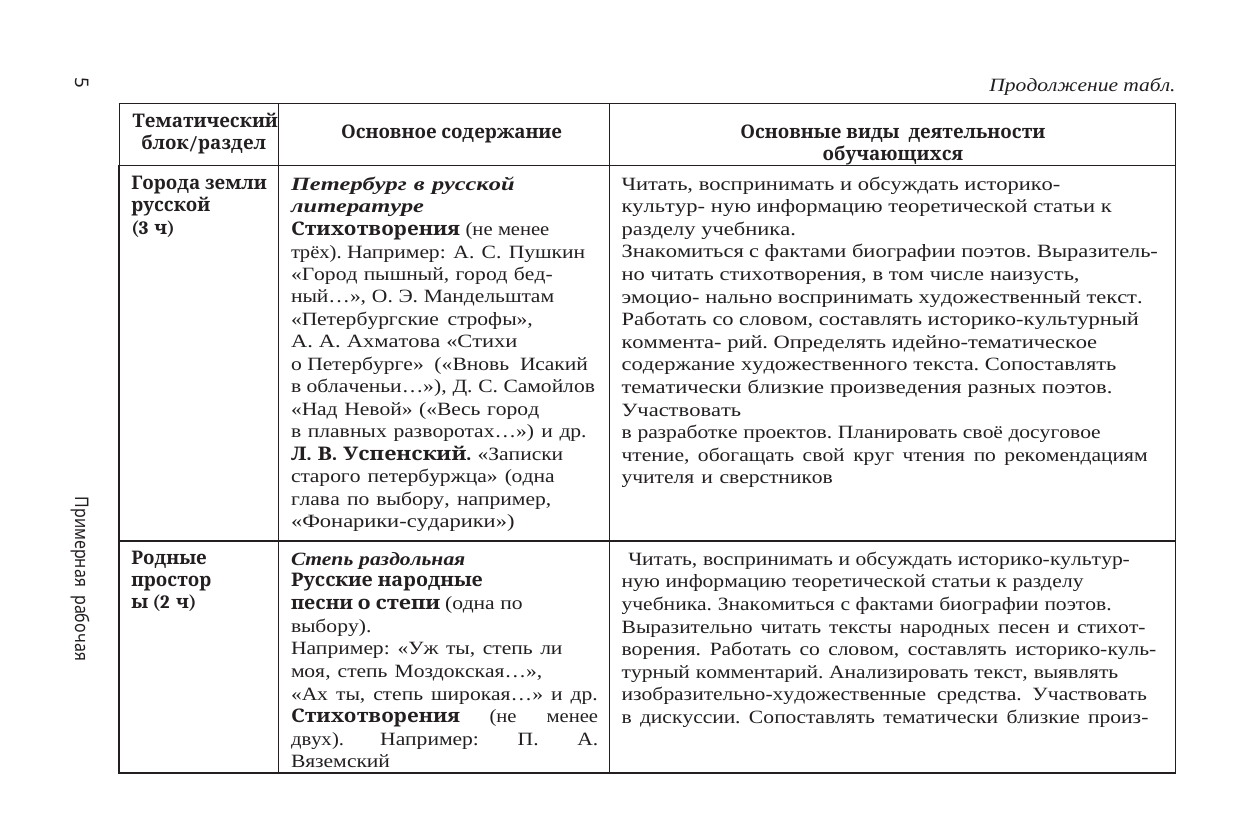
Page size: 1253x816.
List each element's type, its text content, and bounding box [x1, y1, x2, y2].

table_header Тематический блок/раздел [120, 104, 278, 165]
table_cell Петербург в русской литературе Стихотворения (не менее трёх). Например: А. С. Пушкин «Город пышный, город бед- ный…», О. Э. Мандельштам «Петербургские строфы», А. А. Ахматова «Стихи о Петербурге» («Вновь Исакий в облаченьи…»), Д. С. Самойлов «Над Невой» («Весь город в плавных разворотах…») и др. Л. В. Успенский. «Записки старого петербуржца» (одна глава по выбору, например, «Фонарики-сударики») [279, 166, 609, 540]
table_cell Читать, воспринимать и обсуждать историко-культур- ную информацию теоретической статьи к разделу учебника. Знакомиться с фактами биографии поэтов. Выразитель- но читать стихотворения, в том числе наизусть, эмоцио- нально воспринимать художественный текст. Работать со словом, составлять историко-культурный коммента- рий. Определять идейно-тематическое содержание художественного текста. Сопоставлять тематически близкие произведения разных поэтов. Участвовать в разработке проектов. Планировать своё досуговое чтение, обогащать свой круг чтения по рекомендациям учителя и сверстников [610, 166, 1175, 540]
table_cell Читать, воспринимать и обсуждать историко-культур- ную информацию теоретической статьи к разделу учебника. Знакомиться с фактами биографии поэтов. Выразительно читать тексты народных песен и стихот- ворения. Работать со словом, составлять историко-куль- турный комментарий. Анализировать текст, выявлять изобразительно-художественные средства. Участвовать в дискуссии. Сопоставлять тематически близкие произ- [610, 542, 1175, 772]
table_header Основное содержание [279, 104, 609, 165]
table_cell Родные просторы (2 ч) [120, 542, 278, 772]
table_cell Города земли русской (3 ч) [120, 166, 278, 540]
table_header Основные виды деятельности обучающихся [610, 104, 1175, 165]
table_cell Степь раздольная Русские народные песни о степи (одна по выбору). Например: «Уж ты, степь ли моя, степь Моздокская…», «Ах ты, степь широкая…» и др. Стихотворения (не менее двух). Например: П. А. Вяземский [279, 542, 609, 772]
text Продолжение табл. [106, 74, 1175, 95]
